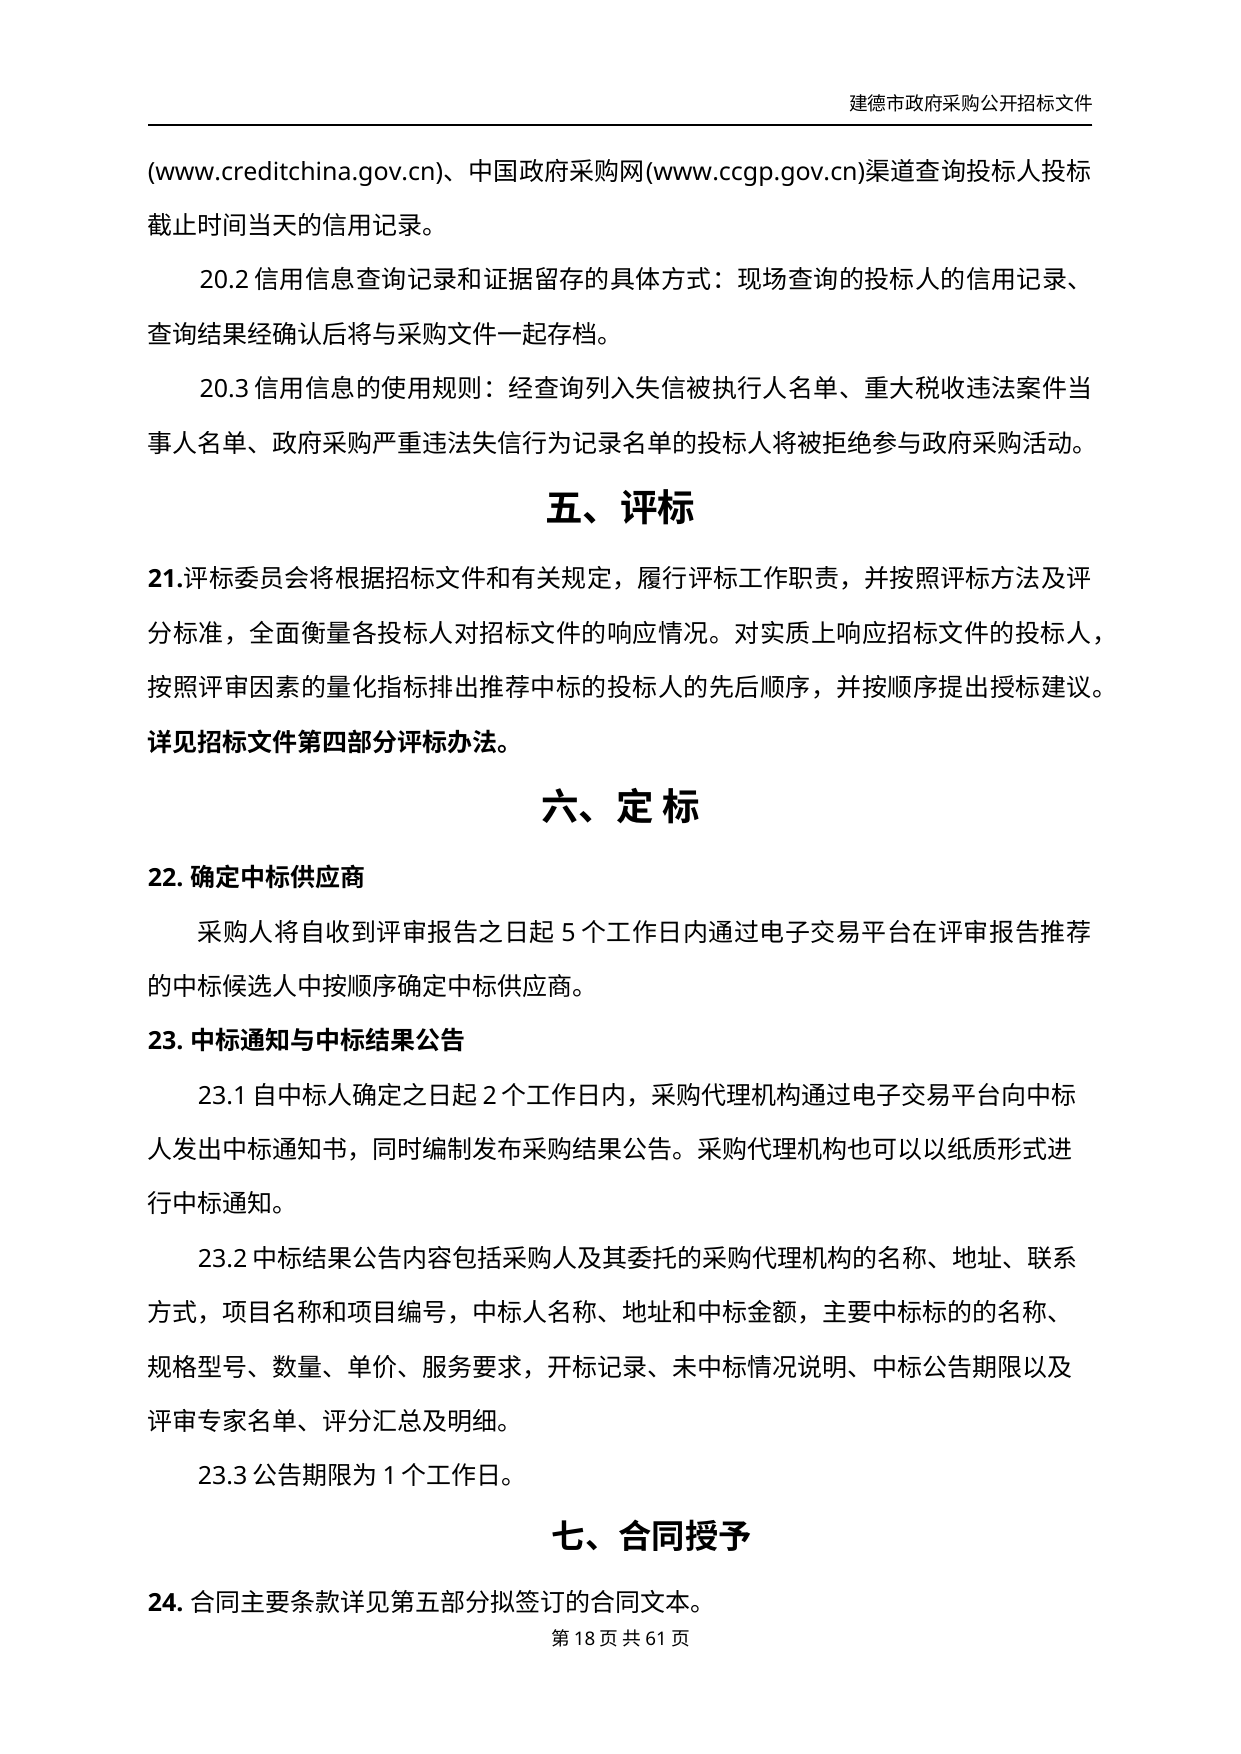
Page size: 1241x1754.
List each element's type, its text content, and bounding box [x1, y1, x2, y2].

text 20.2信用信息查询记录和证据留存的具体方式：现场查询的投标人的信用记录、查询结果经确认后将与采购文件一起存档。 [148, 260, 1092, 351]
text 24. 合同主要条款详见第五部分拟签订的合同文本。 [148, 1582, 1092, 1619]
text 五、评标 [148, 477, 1092, 532]
text 23.1自中标人确定之日起2个工作日内，采购代理机构通过电子交易平台向中标人发出中标通知书，同时编制发布采购结果公告。采购代理机构也可以以纸质形式进行中标通知。 [148, 1075, 1092, 1220]
text 六、定 标 [148, 776, 1092, 831]
text 23.3公告期限为1个工作日。 [148, 1456, 1092, 1492]
text 七、合同授予 [160, 1510, 1092, 1558]
text 21.评标委员会将根据招标文件和有关规定，履行评标工作职责，并按照评标方法及评分标准，全面衡量各投标人对招标文件的响应情况。对实质上响应招标文件的投标人，按照评审因素的量化指标排出推荐中标的投标人的先后顺序，并按顺序提出授标建议。详见招标文件第四部分评标办法。 [148, 559, 1092, 758]
text 采购人将自收到评审报告之日起5个工作日内通过电子交易平台在评审报告推荐的中标候选人中按顺序确定中标供应商。 [148, 912, 1092, 1003]
text 23.2中标结果公告内容包括采购人及其委托的采购代理机构的名称、地址、联系方式，项目名称和项目编号，中标人名称、地址和中标金额，主要中标标的的名称、规格型号、数量、单价、服务要求，开标记录、未中标情况说明、中标公告期限以及评审专家名单、评分汇总及明细。 [148, 1238, 1092, 1438]
text 20.3信用信息的使用规则：经查询列入失信被执行人名单、重大税收违法案件当事人名单、政府采购严重违法失信行为记录名单的投标人将被拒绝参与政府采购活动。 [148, 369, 1092, 459]
text 22. 确定中标供应商 [148, 858, 1092, 894]
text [148, 151, 1092, 242]
text 23. 中标通知与中标结果公告 [148, 1021, 1092, 1057]
